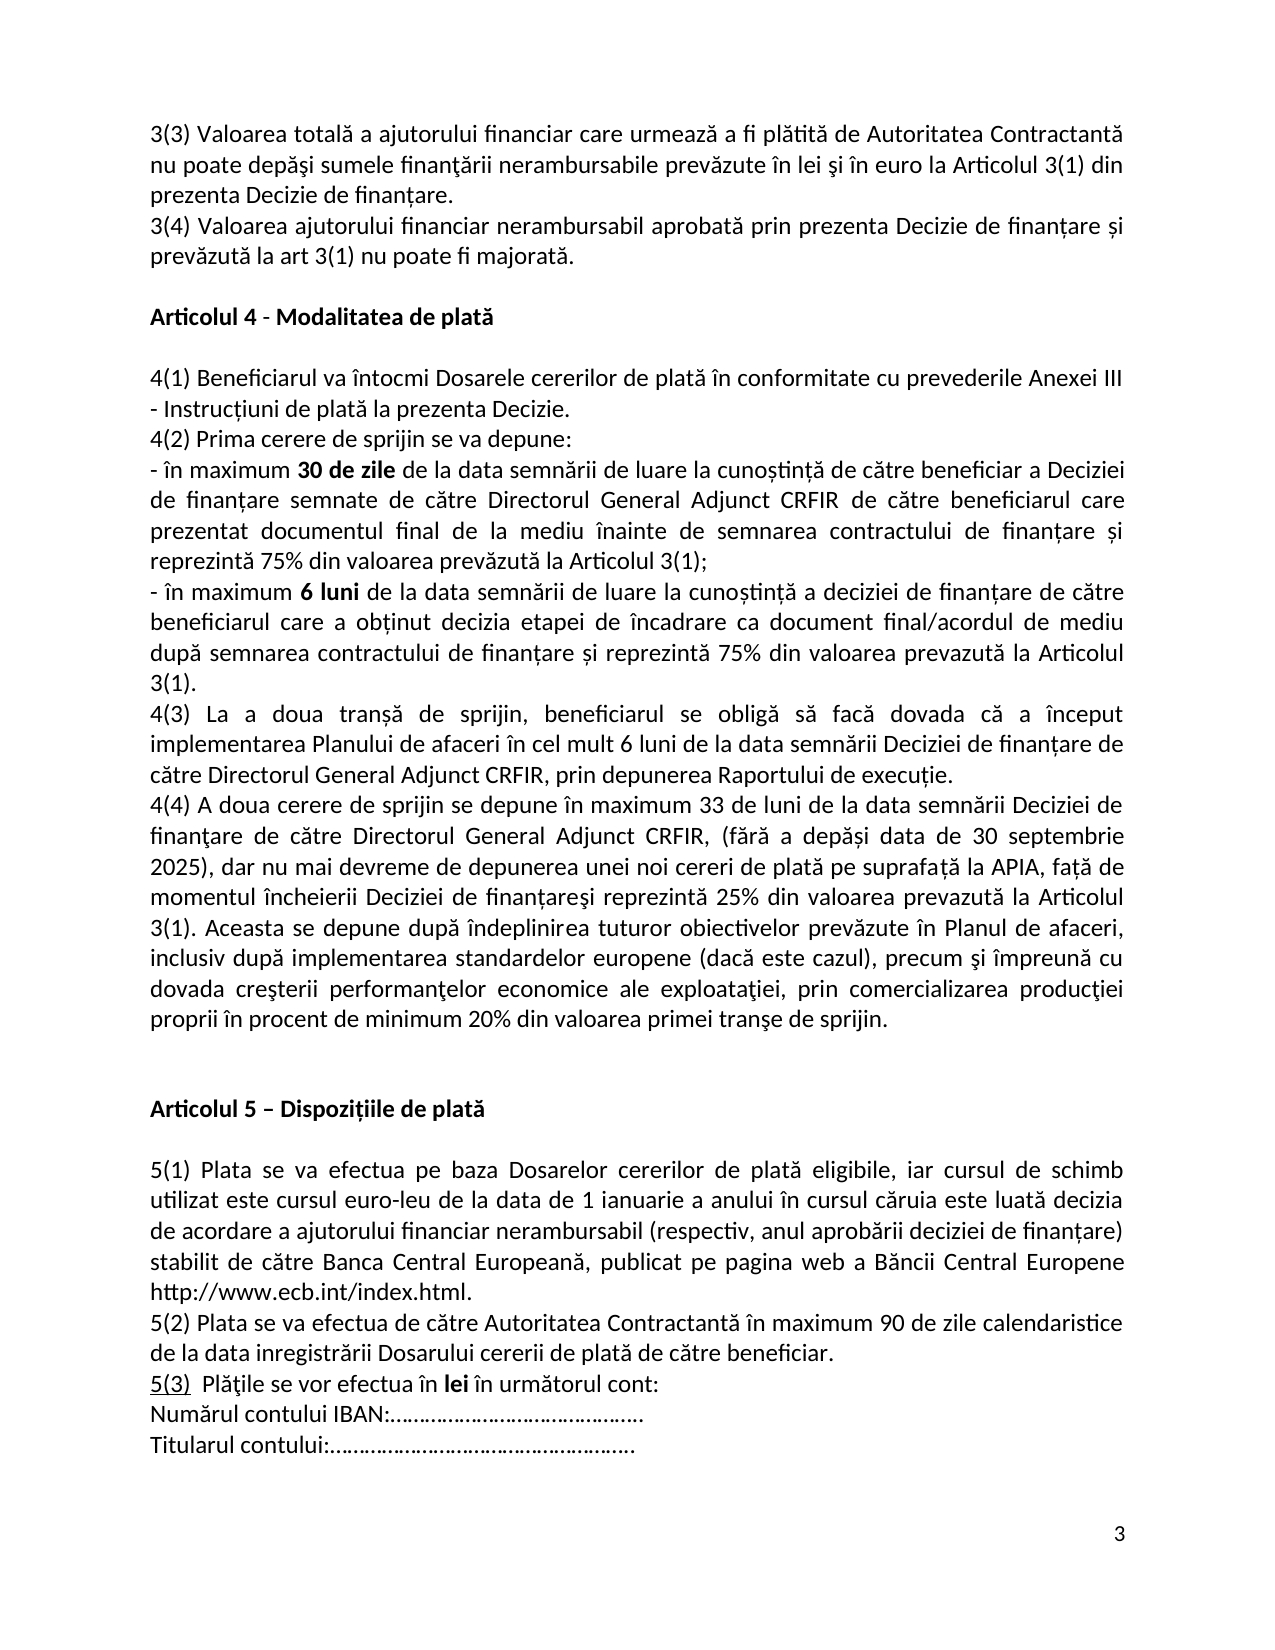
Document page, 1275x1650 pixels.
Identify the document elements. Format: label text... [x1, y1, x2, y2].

text - în maximum 30 de zile de la data semnării de luare la cunoștință de către beneficiar a Deciziei de finanţare semnate de către Directorul General Adjunct CRFIR de către beneficiarul care prezentat documentul final de la mediu înainte de semnarea contractului de finanțare şi reprezintă 75% din valoarea prevăzută la Articolul 3(1); [150, 454, 1125, 576]
text Numărul contului IBAN:…………………………………….. [150, 1398, 1125, 1429]
text 3(4) Valoarea ajutorului financiar nerambursabil aprobată prin prezenta Decizie de finanțare şi prevăzută la art 3(1) nu poate fi majorată. [150, 210, 1125, 271]
text 5(2) Plata se va efectua de către Autoritatea Contractantă în maximum 90 de zile calendaristice de la data inregistrării Dosarului cererii de plată de către beneficiar. [150, 1307, 1125, 1368]
text 4(4) A doua cerere de sprijin se depune în maximum 33 de luni de la data semnării Deciziei de finanţare de către Directorul General Adjunct CRFIR, (fără a depăși data de 30 septembrie 2025), dar nu mai devreme de depunerea unei noi cereri de plată pe suprafaţă la APIA, față de momentul încheierii Deciziei de finanțareşi reprezintă 25% din valoarea prevazută la Articolul 3(1). Aceasta se depune după îndeplinirea tuturor obiectivelor prevăzute în Planul de afaceri, inclusiv după implementarea standardelor europene (dacă este cazul), precum şi împreună cu dovada creşterii performanţelor economice ale exploataţiei, prin comercializarea producţiei proprii în procent de minimum 20% din valoarea primei tranşe de sprijin. [150, 790, 1125, 1034]
text 4(1) Beneficiarul va întocmi Dosarele cererilor de plată în conformitate cu prevederile Anexei III - Instrucţiuni de plată la prezenta Decizie. [150, 362, 1125, 423]
text 5(3) Plăţile se vor efectua în lei în următorul cont: [150, 1368, 1125, 1398]
text Titularul contului:…………………………………………….. [150, 1429, 1125, 1459]
text 4(2) Prima cerere de sprijin se va depune: [150, 423, 1125, 454]
text 3(3) Valoarea totală a ajutorului financiar care urmează a fi plătită de Autoritatea Contractantă nu poate depăşi sumele finanţării nerambursabile prevăzute în lei şi în euro la Articolul 3(1) din prezenta Decizie de finanțare. [150, 118, 1125, 210]
text Articolul 5 – Dispoziţiile de plată [150, 1093, 1125, 1124]
text Articolul 4 - Modalitatea de plată [150, 301, 1125, 332]
text 5(1) Plata se va efectua pe baza Dosarelor cererilor de plată eligibile, iar cursul de schimb utilizat este cursul euro-leu de la data de 1 ianuarie a anului în cursul căruia este luată decizia de acordare a ajutorului financiar nerambursabil (respectiv, anul aprobării deciziei de finanțare) stabilit de către Banca Central Europeană, publicat pe pagina web a Băncii Central Europene http://www.ecb.int/index.html. [150, 1154, 1125, 1307]
text 4(3) La a doua tranşă de sprijin, beneficiarul se obligă să facă dovada că a început implementarea Planului de afaceri în cel mult 6 luni de la data semnării Deciziei de finanțare de către Directorul General Adjunct CRFIR, prin depunerea Raportului de execuție. [150, 698, 1125, 790]
text - în maximum 6 luni de la data semnării de luare la cunoștință a deciziei de finanţare de către beneficiarul care a obținut decizia etapei de încadrare ca document final/acordul de mediu după semnarea contractului de finanțare şi reprezintă 75% din valoarea prevazută la Articolul 3(1). [150, 576, 1125, 698]
